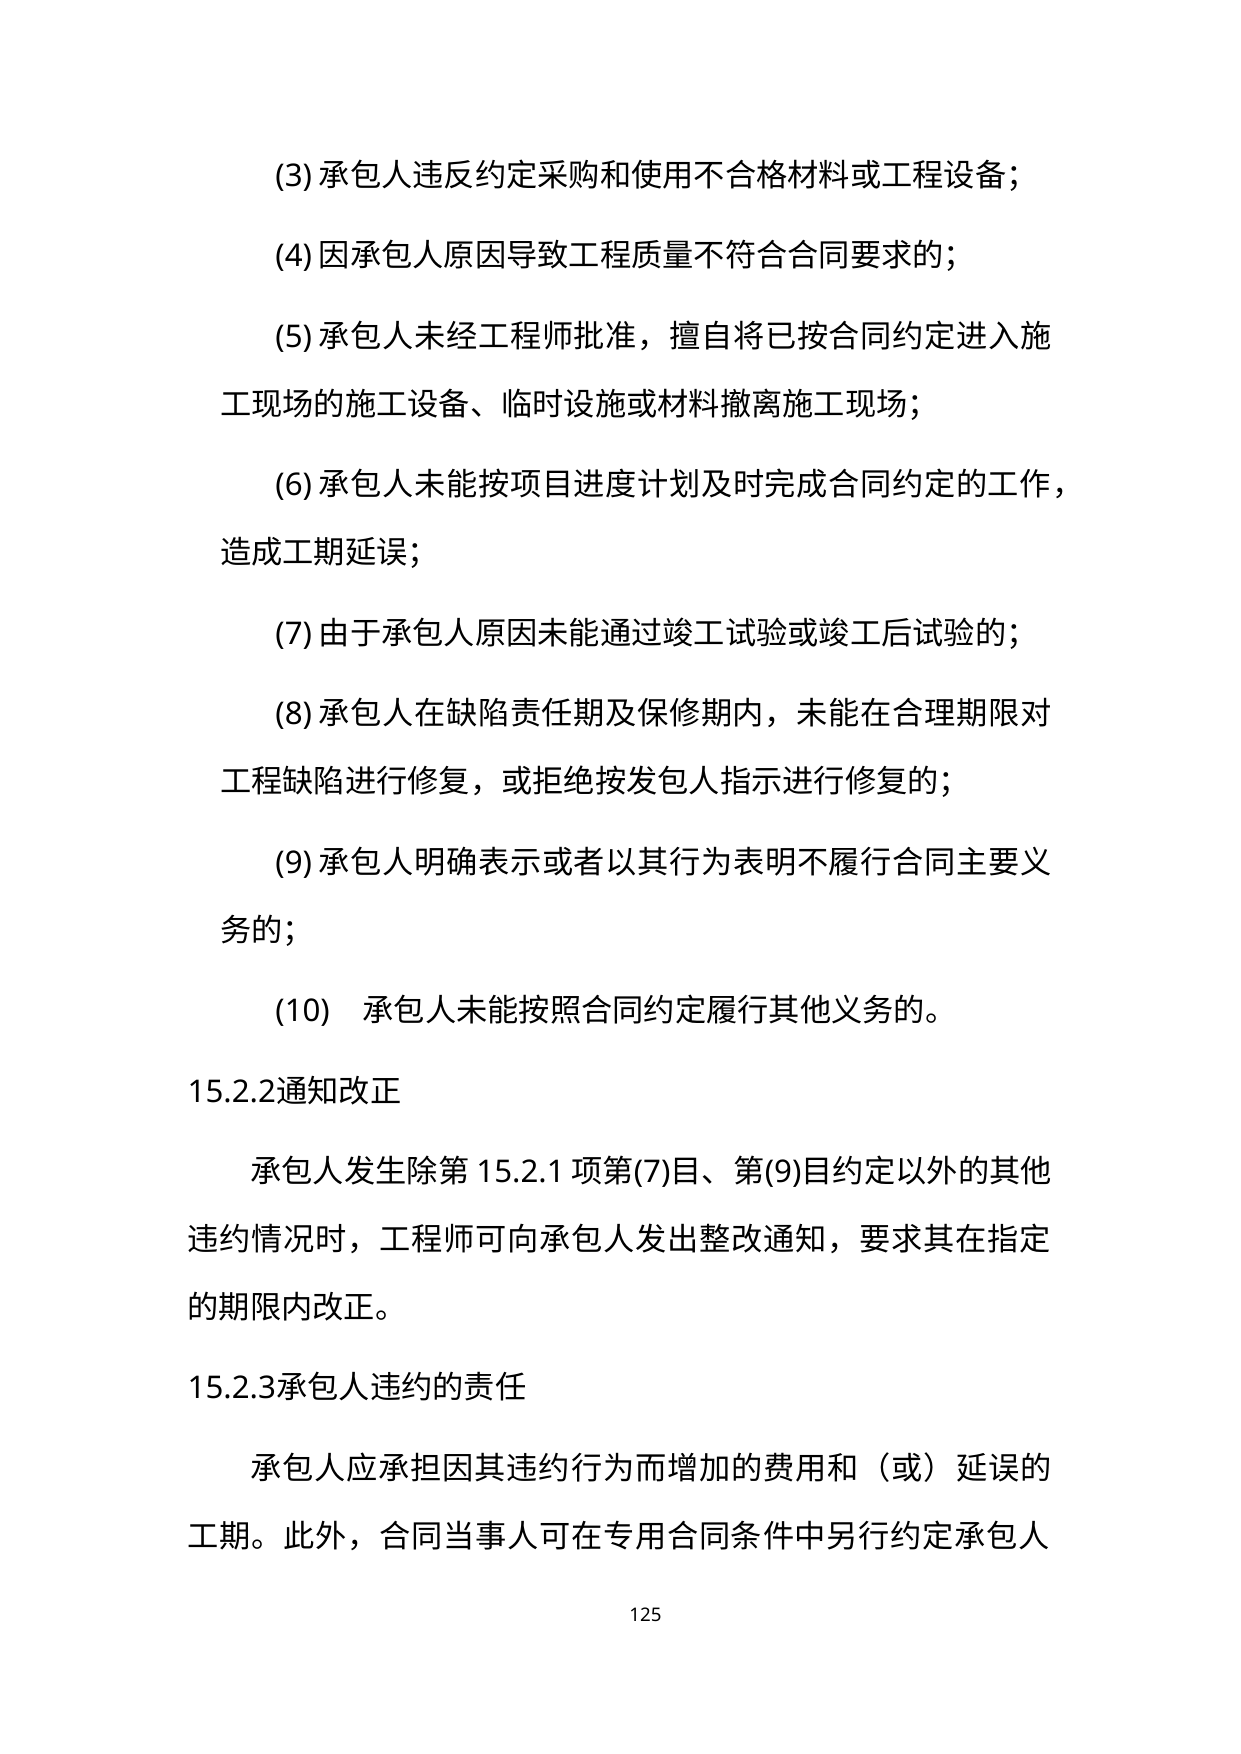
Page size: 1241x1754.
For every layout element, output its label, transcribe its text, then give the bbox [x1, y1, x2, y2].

list 承包人违约的责任 [187, 1363, 1053, 1408]
text 由于承包人原因未能通过竣工试验或竣工后试验的； [220, 608, 1053, 653]
text 承包人未能按项目进度计划及时完成合同约定的工作，造成工期延误； [220, 459, 1053, 573]
text 承包人未经工程师批准，擅自将已按合同约定进入施工现场的施工设备、临时设施或材料撤离施工现场； [220, 311, 1053, 424]
text 承包人违反约定采购和使用不合格材料或工程设备； [220, 150, 1053, 195]
text 承包人在缺陷责任期及保修期内，未能在合理期限对工程缺陷进行修复，或拒绝按发包人指示进行修复的； [220, 688, 1053, 802]
list 通知改正 [187, 1066, 1053, 1111]
text 承包人发生除第15.2.1项第(7)目、第(9)目约定以外的其他违约情况时，工程师可向承包人发出整改通知，要求其在指定的期限内改正。 [187, 1146, 1053, 1327]
text 承包人明确表示或者以其行为表明不履行合同主要义务的； [220, 837, 1053, 950]
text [187, 1443, 1053, 1556]
text 因承包人原因导致工程质量不符合合同要求的； [220, 231, 1053, 276]
text 承包人未能按照合同约定履行其他义务的。 [220, 985, 1053, 1031]
